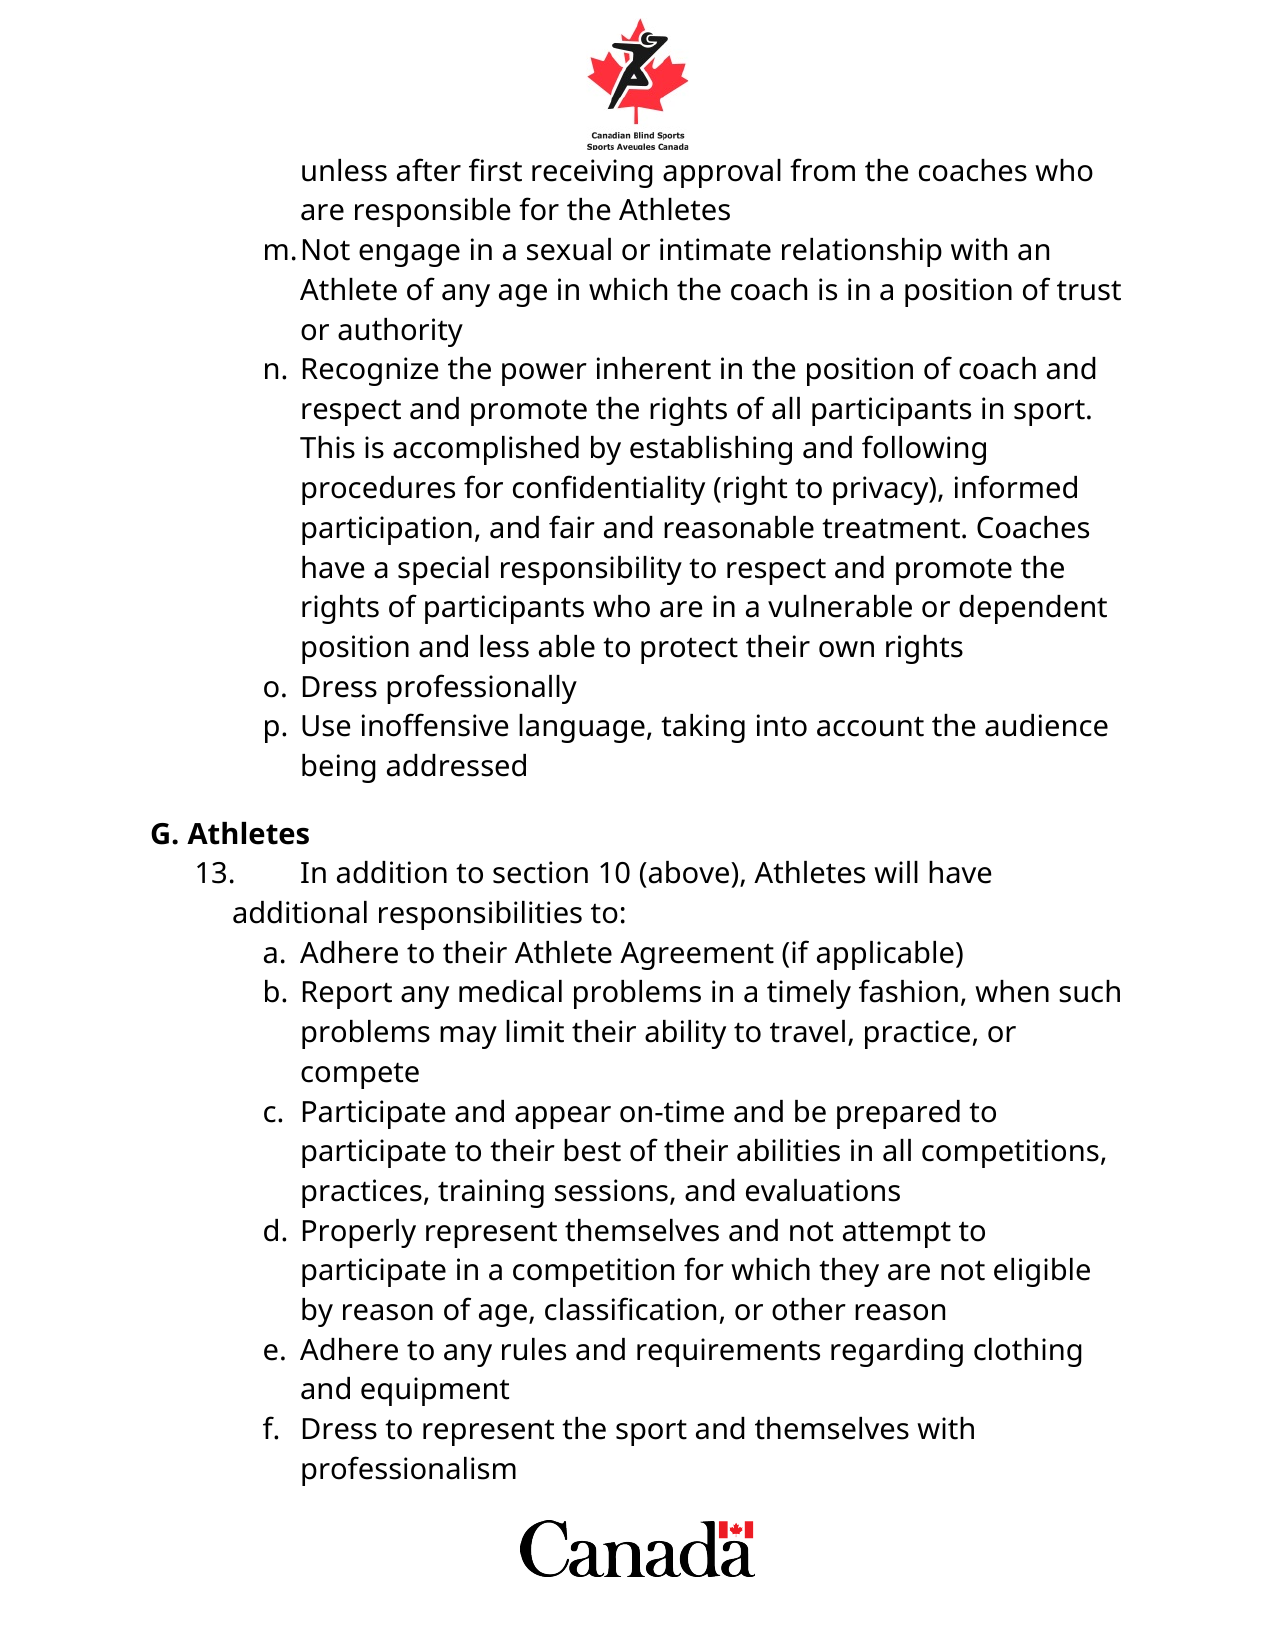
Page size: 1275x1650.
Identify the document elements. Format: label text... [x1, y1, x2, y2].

list Recognize the power inherent in the position of coach and respect and promote the rights of all participants in sport. This is accomplished by establishing and following procedures for confidentiality (right to privacy), informed participation, and fair and reasonable treatment. Coaches have a special responsibility to respect and promote the rights of participants who are in a vulnerable or dependent position and less able to protect their own rights [262, 348, 1125, 666]
list Use inoffensive language, taking into account the audience being addressed [262, 706, 1125, 785]
picture [520, 1520, 755, 1577]
list Not engage in a sexual or intimate relationship with an Athlete of any age in which the coach is in a position of trust or authority [262, 229, 1125, 348]
list Dress professionally [262, 666, 1125, 706]
list Adhere to their Athlete Agreement (if applicable) [262, 932, 1125, 972]
list Athletes [150, 813, 1125, 853]
list Dress to represent the sport and themselves with professionalism [262, 1408, 1125, 1488]
list Report any medical problems in a timely fashion, when such problems may limit their ability to travel, practice, or compete [262, 972, 1125, 1091]
list Participate and appear on-time and be prepared to participate to their best of their abilities in all competitions, practices, training sessions, and evaluations [262, 1091, 1125, 1210]
text In addition to section 10 (above), Athletes will have additional responsibilities to: [194, 853, 1125, 932]
list Properly represent themselves and not attempt to participate in a competition for which they are not eligible by reason of age, classification, or other reason [262, 1210, 1125, 1329]
picture [586, 18, 689, 150]
list Adhere to any rules and requirements regarding clothing and equipment [262, 1329, 1125, 1408]
